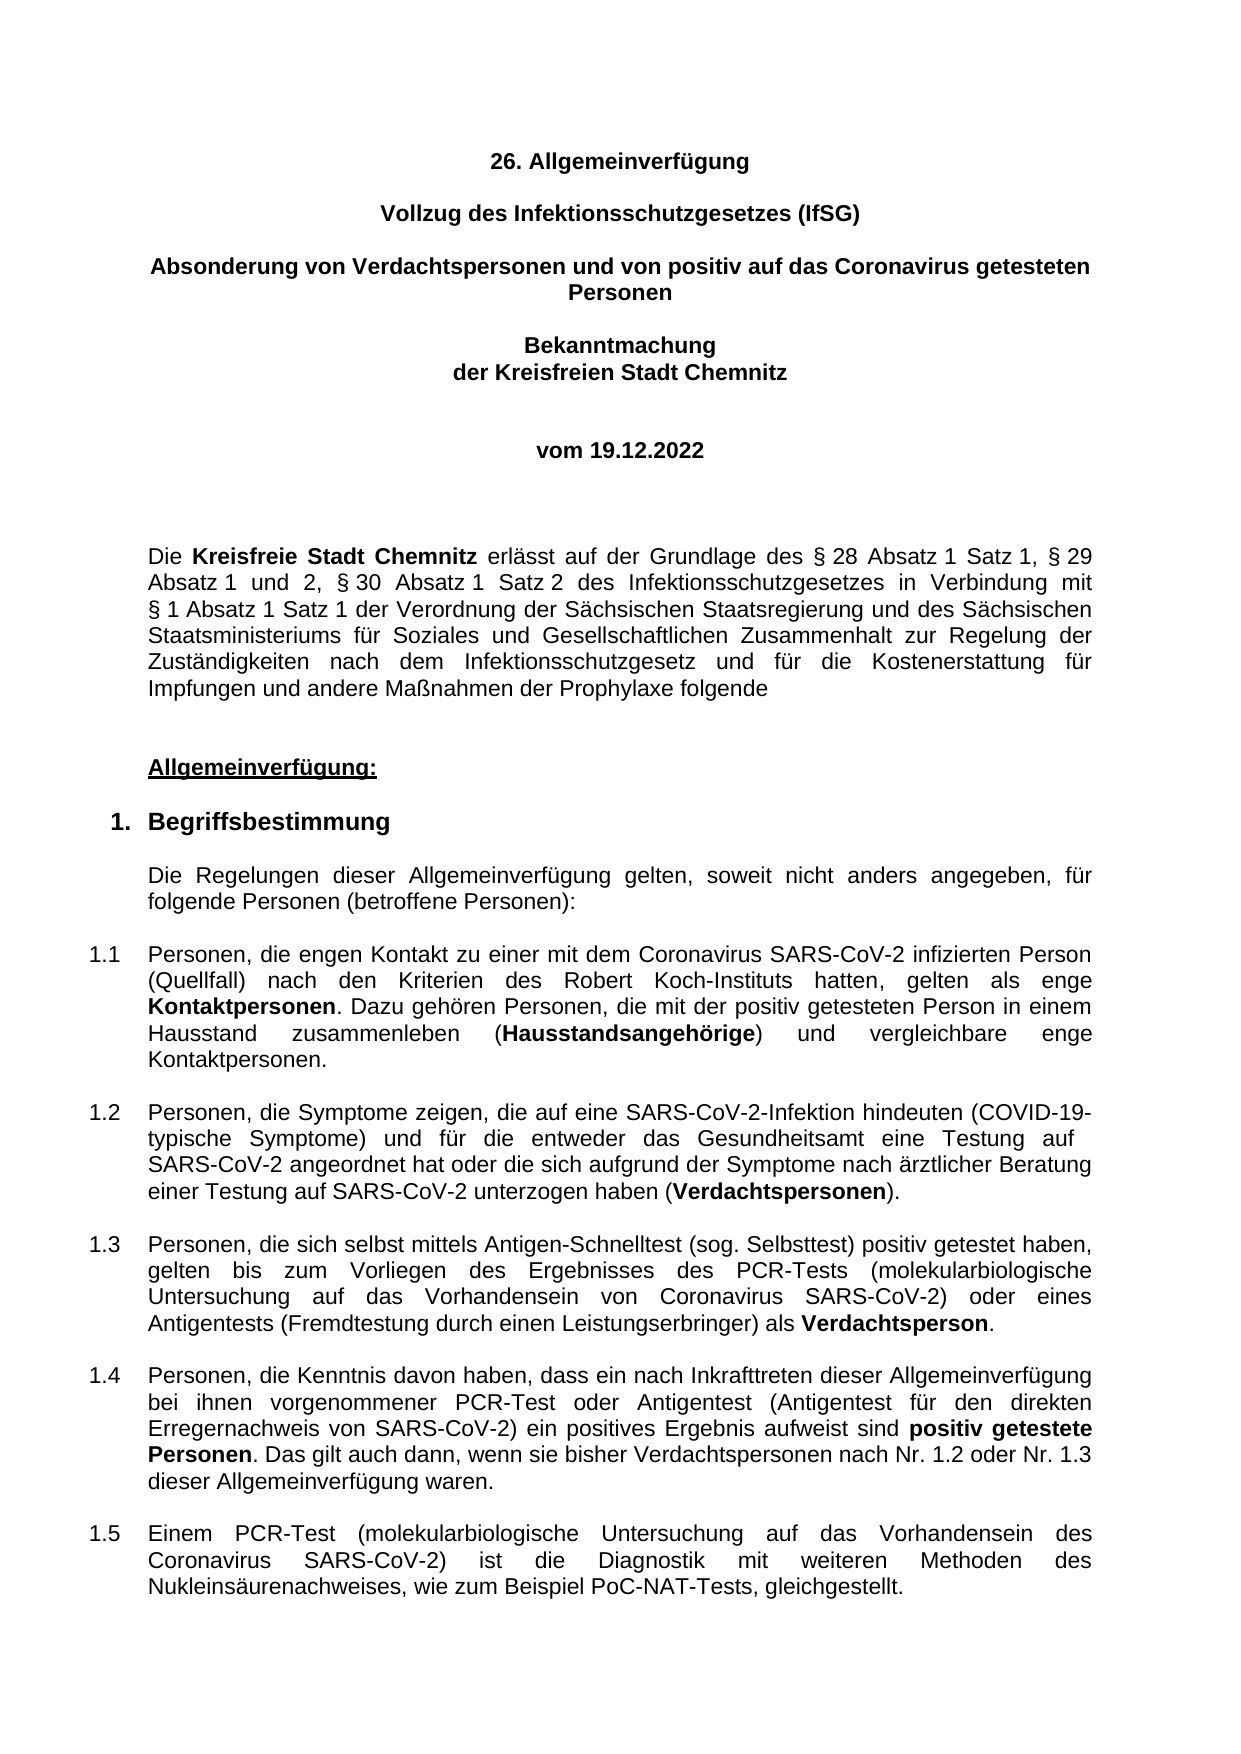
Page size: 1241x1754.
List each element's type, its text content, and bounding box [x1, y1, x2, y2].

text der Kreisfreien Stadt Chemnitz [148, 358, 1093, 385]
text 1.1 Personen, die engen Kontakt zu einer mit dem Coronavirus SARS-CoV-2 infizierten Person (Quellfall) nach den Kriterien des Robert Koch-Instituts hatten, gelten als enge Kontaktpersonen. Dazu gehören Personen, die mit der positiv getesteten Person in einem Hausstand zusammenleben (Hausstandsangehörige) und vergleichbare enge Kontaktpersonen. [88, 941, 1093, 1072]
text 26. Allgemeinverfügung [148, 148, 1093, 174]
text Die Regelungen dieser Allgemeinverfügung gelten, soweit nicht anders angegeben, für folgende Personen (betroffene Personen): [148, 862, 1093, 914]
subtitle Begriffsbestimmung [110, 806, 1093, 835]
text 1.4 Personen, die Kenntnis davon haben, dass ein nach Inkrafttreten dieser Allgemeinverfügung bei ihnen vorgenommener PCR-Test oder Antigentest (Antigentest für den direkten Erregernachweis von SARS-CoV-2) ein positives Ergebnis aufweist sind positiv getestete Personen. Das gilt auch dann, wenn sie bisher Verdachtspersonen nach Nr. 1.2 oder Nr. 1.3 dieser Allgemeinverfügung waren. [88, 1362, 1093, 1494]
subtitle Vollzug des Infektionsschutzgesetzes (IfSG) [148, 200, 1093, 227]
text 1.5 Einem PCR-Test (molekularbiologische Untersuchung auf das Vorhandensein des Coronavirus SARS-CoV-2) ist die Diagnostik mit weiteren Methoden des Nukleinsäurenachweises, wie zum Beispiel PoC-NAT-Tests, gleichgestellt. [88, 1520, 1093, 1599]
text Die Kreisfreie Stadt Chemnitz erlässt auf der Grundlage des § 28 Absatz 1 Satz 1, § 29 Absatz 1 und 2, § 30 Absatz 1 Satz 2 des Infektionsschutzgesetzes in Verbindung mit § 1 Absatz 1 Satz 1 der Verordnung der Sächsischen Staatsregierung und des Sächsischen Staatsministeriums für Soziales und Gesellschaftlichen Zusammenhalt zur Regelung der Zuständigkeiten nach dem Infektionsschutzgesetz und für die Kostenerstattung für Impfungen und andere Maßnahmen der Prophylaxe folgende [148, 543, 1093, 701]
text vom 19.12.2022 [148, 437, 1093, 464]
text 1.2 Personen, die Symptome zeigen, die auf eine SARS-CoV-2-Infektion hindeuten (COVID-19-typische Symptome) und für die entweder das Gesundheitsamt eine Testung auf SARS-CoV-2 angeordnet hat oder die sich aufgrund der Symptome nach ärztlicher Beratung einer Testung auf SARS-CoV-2 unterzogen haben (Verdachtspersonen). [88, 1099, 1093, 1204]
text 1.3 Personen, die sich selbst mittels Antigen-Schnelltest (sog. Selbsttest) positiv getestet haben, gelten bis zum Vorliegen des Ergebnisses des PCR-Tests (molekularbiologische Untersuchung auf das Vorhandensein von Coronavirus SARS-CoV-2) oder eines Antigentests (Fremdtestung durch einen Leistungserbringer) als Verdachtsperson. [88, 1231, 1093, 1336]
text Allgemeinverfügung: [148, 754, 1093, 780]
text Bekanntmachung [148, 332, 1093, 358]
text Absonderung von Verdachtspersonen und von positiv auf das Coronavirus getesteten Personen [148, 253, 1093, 306]
